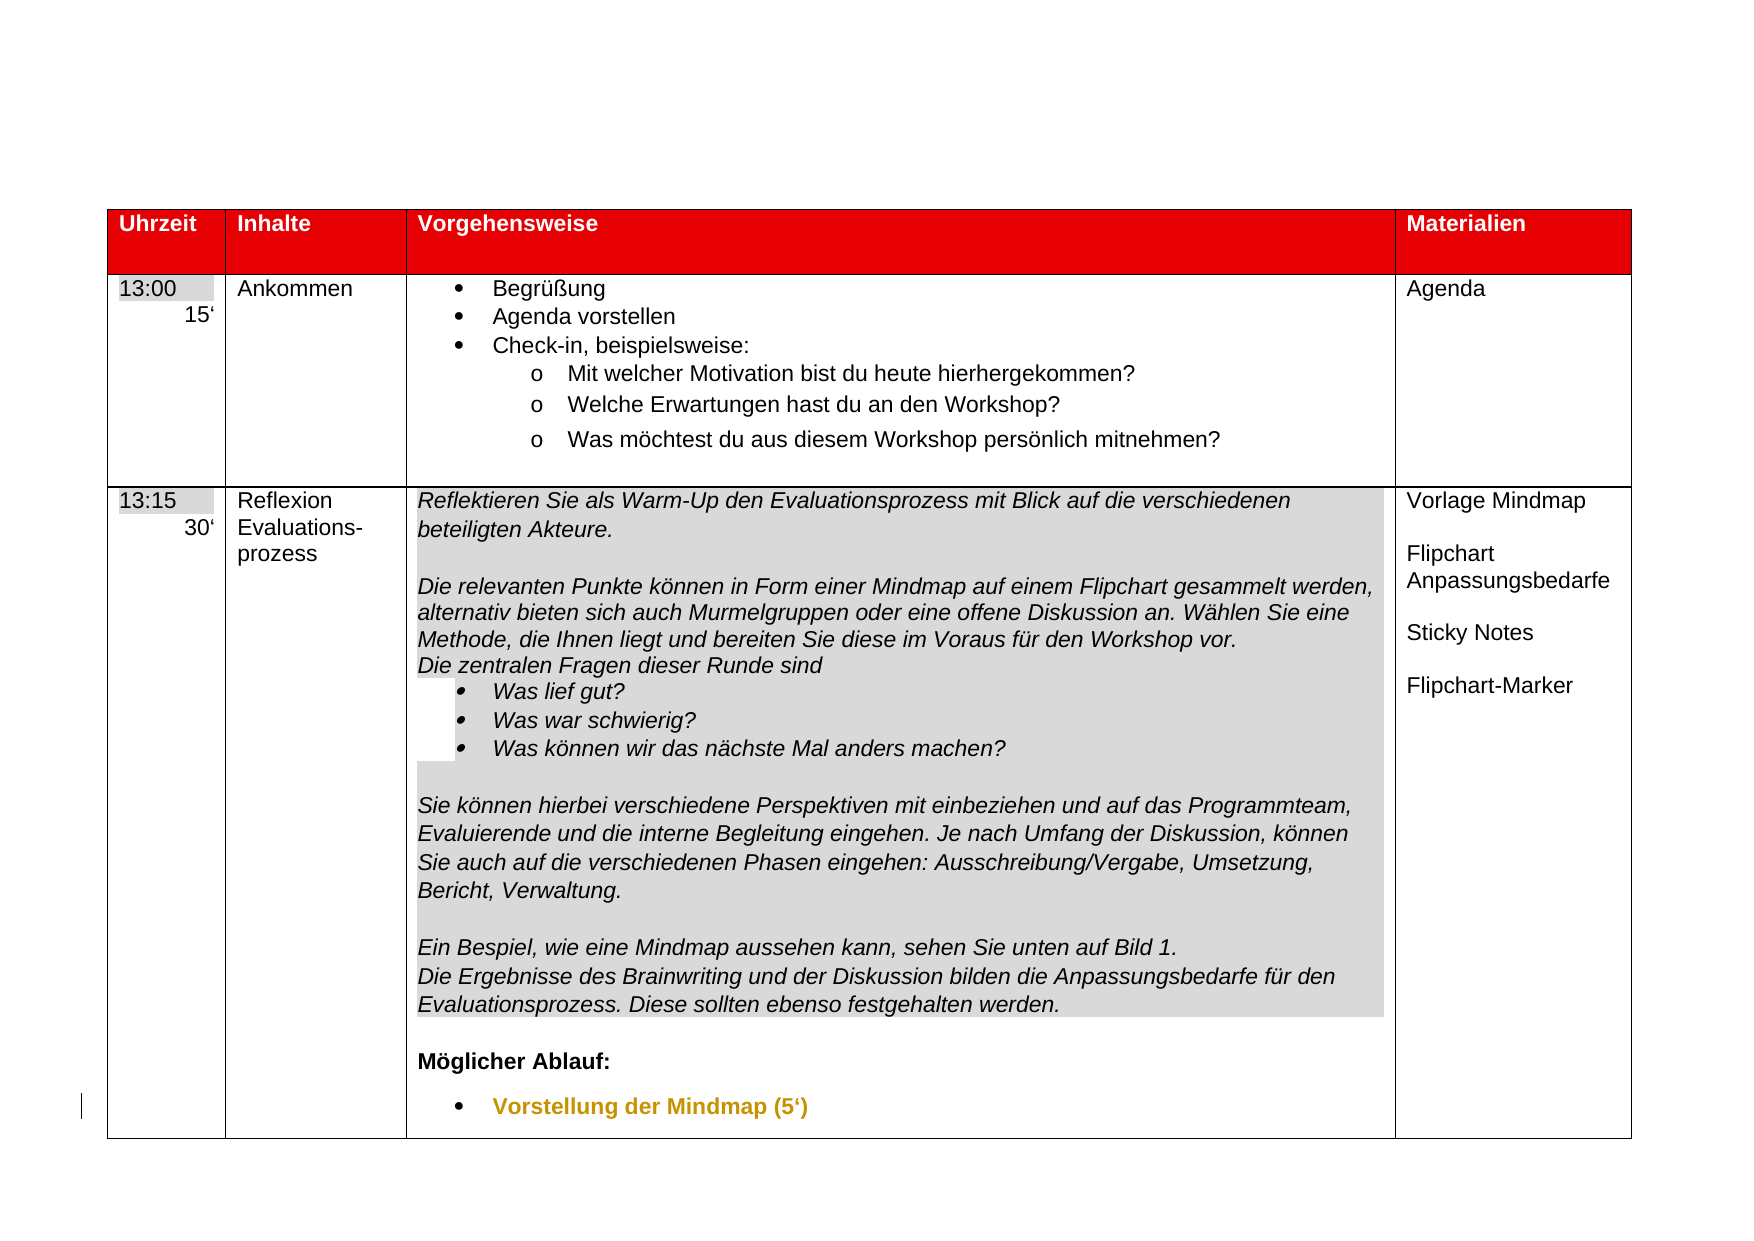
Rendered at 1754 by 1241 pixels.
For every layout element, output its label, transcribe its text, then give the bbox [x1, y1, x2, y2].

table_header Inhalte [226, 210, 406, 274]
table_cell 13:00 15‘ [108, 275, 225, 486]
table_cell Begrüßung Agenda vorstellen Check-in, beispielsweise: Mit welcher Motivation bist du heute hierhergekommen? Welche Erwartungen hast du an den Workshop? Was möchtest du aus diesem Workshop persönlich mitnehmen? [407, 275, 1395, 486]
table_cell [226, 488, 406, 1138]
table_cell 13:15 30‘ [108, 488, 225, 1138]
table_header Materialien [1396, 210, 1631, 274]
table_cell Agenda [1396, 275, 1631, 486]
table_header Uhrzeit [108, 210, 225, 274]
table_cell Ankommen [226, 275, 406, 486]
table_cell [407, 488, 1395, 1138]
table_header Vorgehensweise [407, 210, 1395, 274]
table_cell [1396, 488, 1631, 1138]
